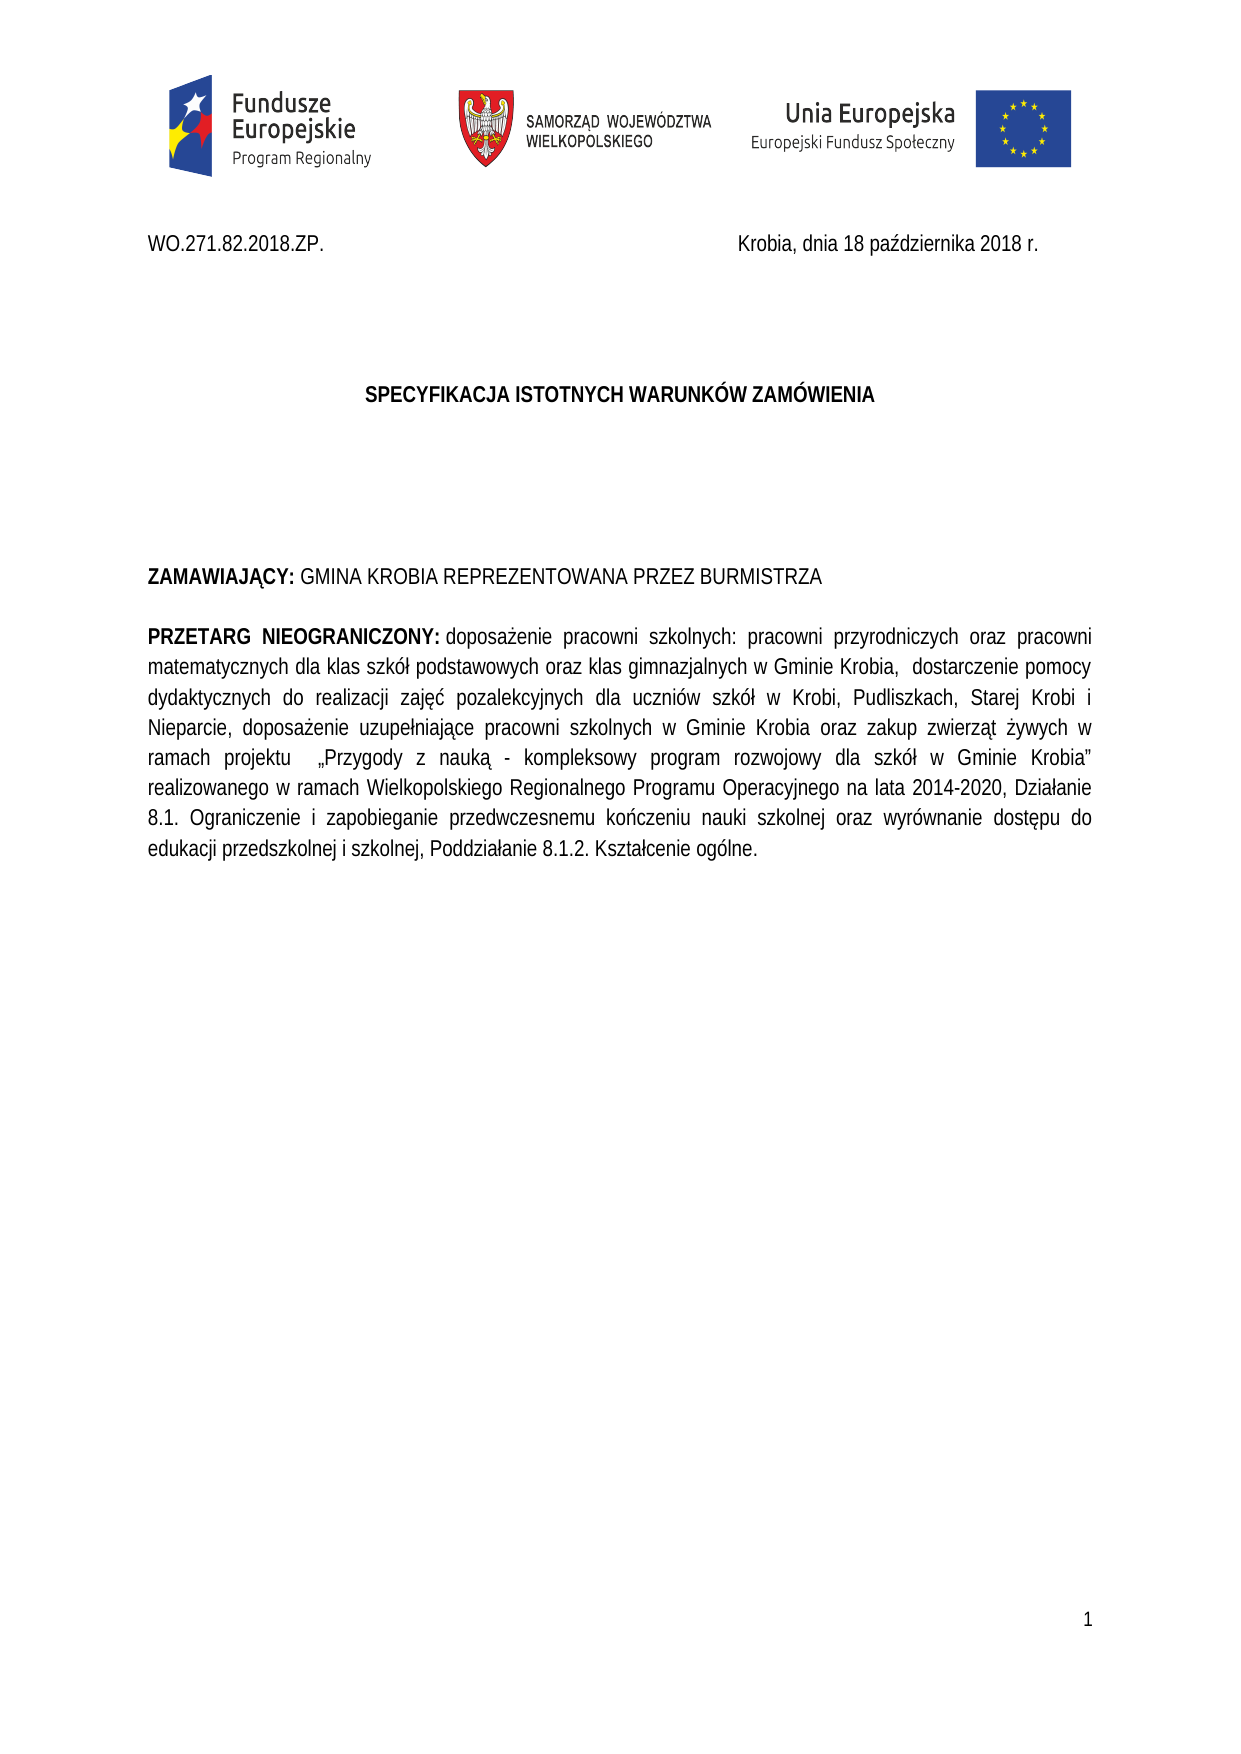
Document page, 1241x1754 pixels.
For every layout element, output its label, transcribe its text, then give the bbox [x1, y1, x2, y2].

text PRZETARG NIEOGRANICZONY: doposażenie pracowni szkolnych: pracowni przyrodniczych oraz pracowni matematycznych dla klas szkół podstawowych oraz klas gimnazjalnych w Gminie Krobia, dostarczenie pomocy dydaktycznych do realizacji zajęć pozalekcyjnych dla uczniów szkół w Krobi, Pudliszkach, Starej Krobi i Nieparcie, doposażenie uzupełniające pracowni szkolnych w Gminie Krobia oraz zakup zwierząt żywych w ramach projektu „Przygody z nauką - kompleksowy program rozwojowy dla szkół w Gminie Krobia” realizowanego w ramach Wielkopolskiego Regionalnego Programu Operacyjnego na lata 2014-2020, Działanie 8.1. Ograniczenie i zapobieganie przedwczesnemu kończeniu nauki szkolnej oraz wyrównanie dostępu do edukacji przedszkolnej i szkolnej, Poddziałanie 8.1.2. Kształcenie ogólne. [148, 623, 1092, 861]
text ZAMAWIAJĄCY: GMINA KROBIA REPREZENTOWANA PRZEZ BURMISTRZA [148, 563, 1092, 589]
text WO.271.82.2018.ZP. Krobia, dnia 18 października 2018 r. [148, 230, 1092, 257]
text SPECYFIKACJA ISTOTNYCH WARUNKÓW ZAMÓWIENIA [148, 381, 1092, 408]
picture [169, 75, 1072, 177]
